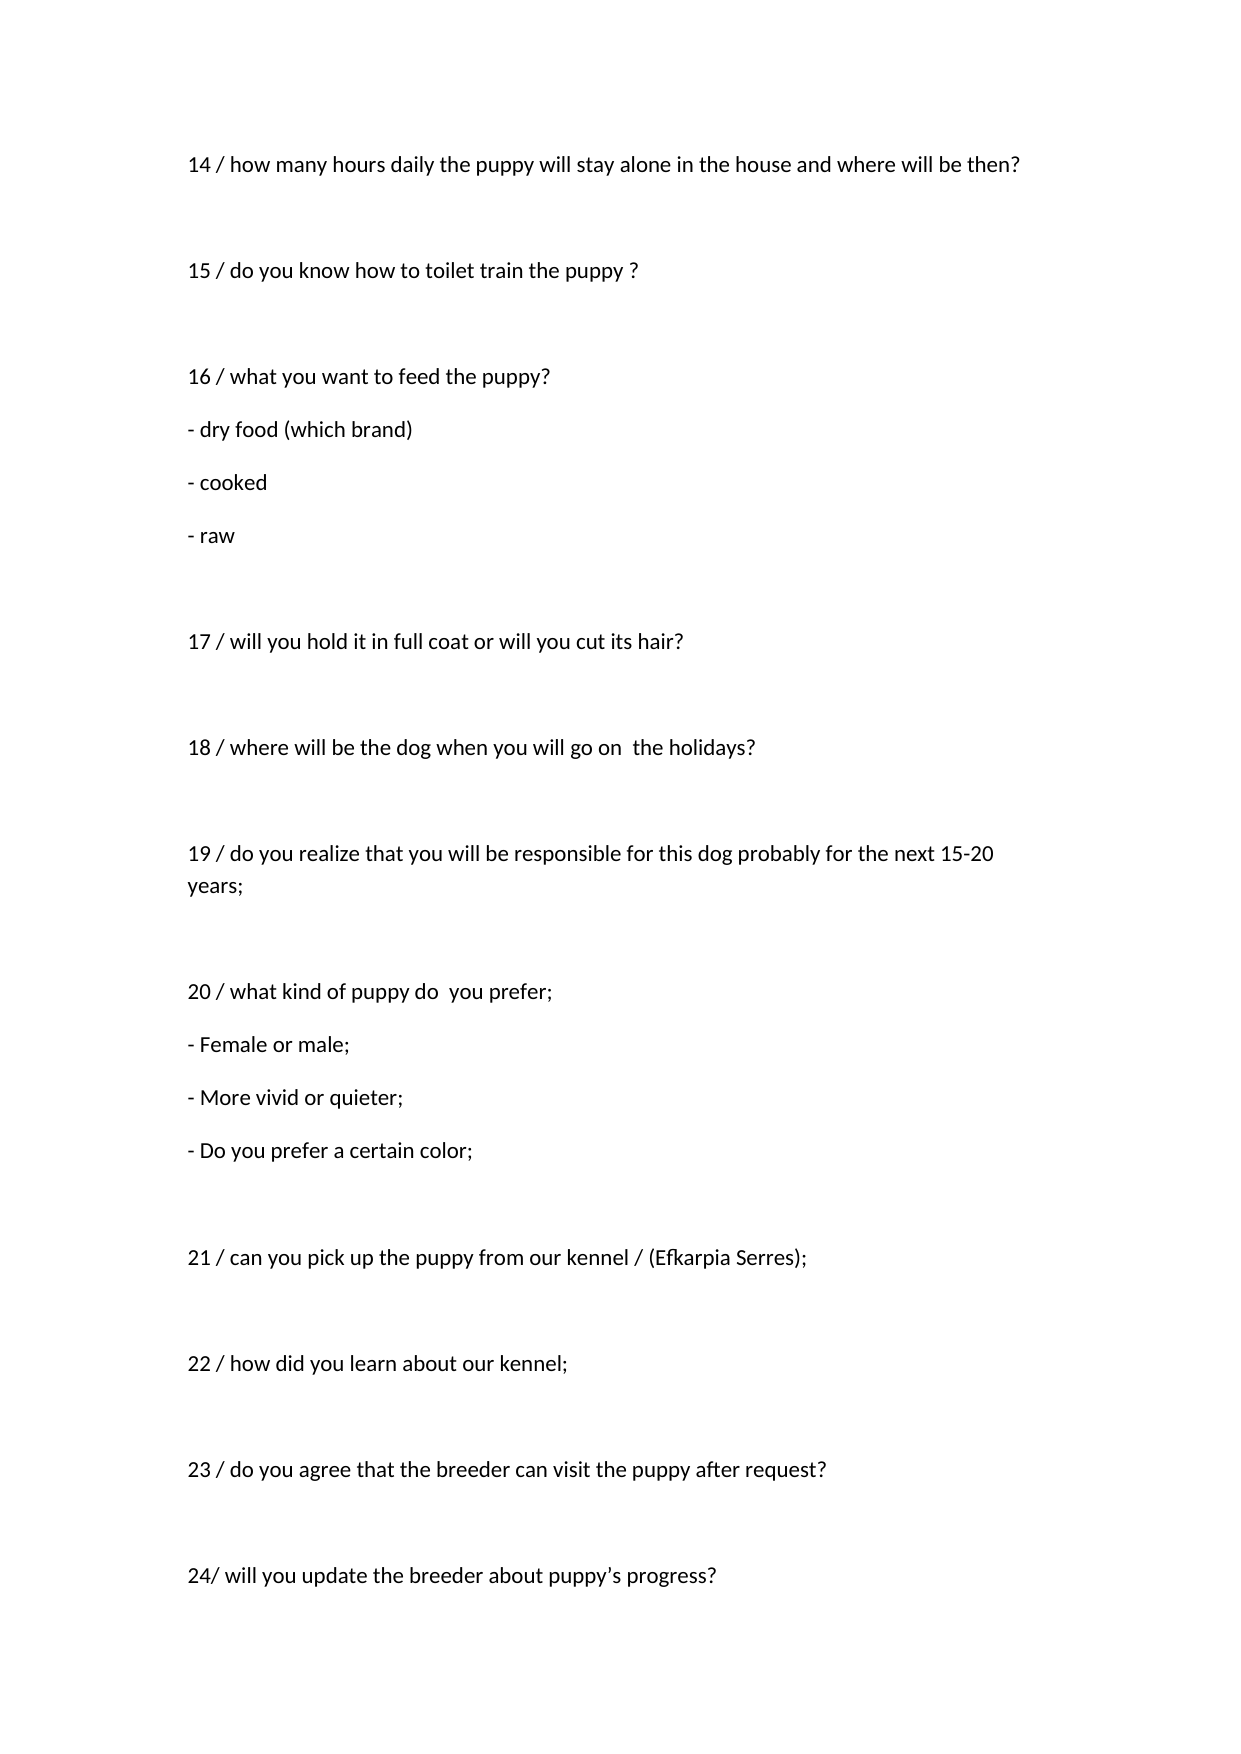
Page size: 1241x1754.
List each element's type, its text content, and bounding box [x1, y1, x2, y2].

text - raw [187, 521, 1053, 549]
text 15 / do you know how to toilet train the puppy ? [187, 256, 1053, 284]
text - Do you prefer a certain color; [187, 1137, 1053, 1164]
text 19 / do you realize that you will be responsible for this dog probably for the next 15-20 years; [187, 839, 1053, 899]
text - cooked [187, 468, 1053, 496]
text 24/ will you update the breeder about puppy’s progress? [187, 1561, 1053, 1589]
text 20 / what kind of puppy do you prefer; [187, 977, 1053, 1006]
text 18 / where will be the dog when you will go on the holidays? [187, 733, 1053, 761]
text 21 / can you pick up the puppy from our kennel / (Efkarpia Serres); [187, 1243, 1053, 1271]
text - dry food (which brand) [187, 415, 1053, 443]
text 17 / will you hold it in full coat or will you cut its hair? [187, 627, 1053, 655]
text - Female or male; [187, 1031, 1053, 1058]
text 22 / how did you learn about our kennel; [187, 1349, 1053, 1377]
text - More vivid or quieter; [187, 1083, 1053, 1112]
text 14 / how many hours daily the puppy will stay alone in the house and where will be then? [187, 150, 1053, 178]
text 16 / what you want to feed the puppy? [187, 362, 1053, 390]
text 23 / do you agree that the breeder can visit the puppy after request? [187, 1455, 1053, 1483]
